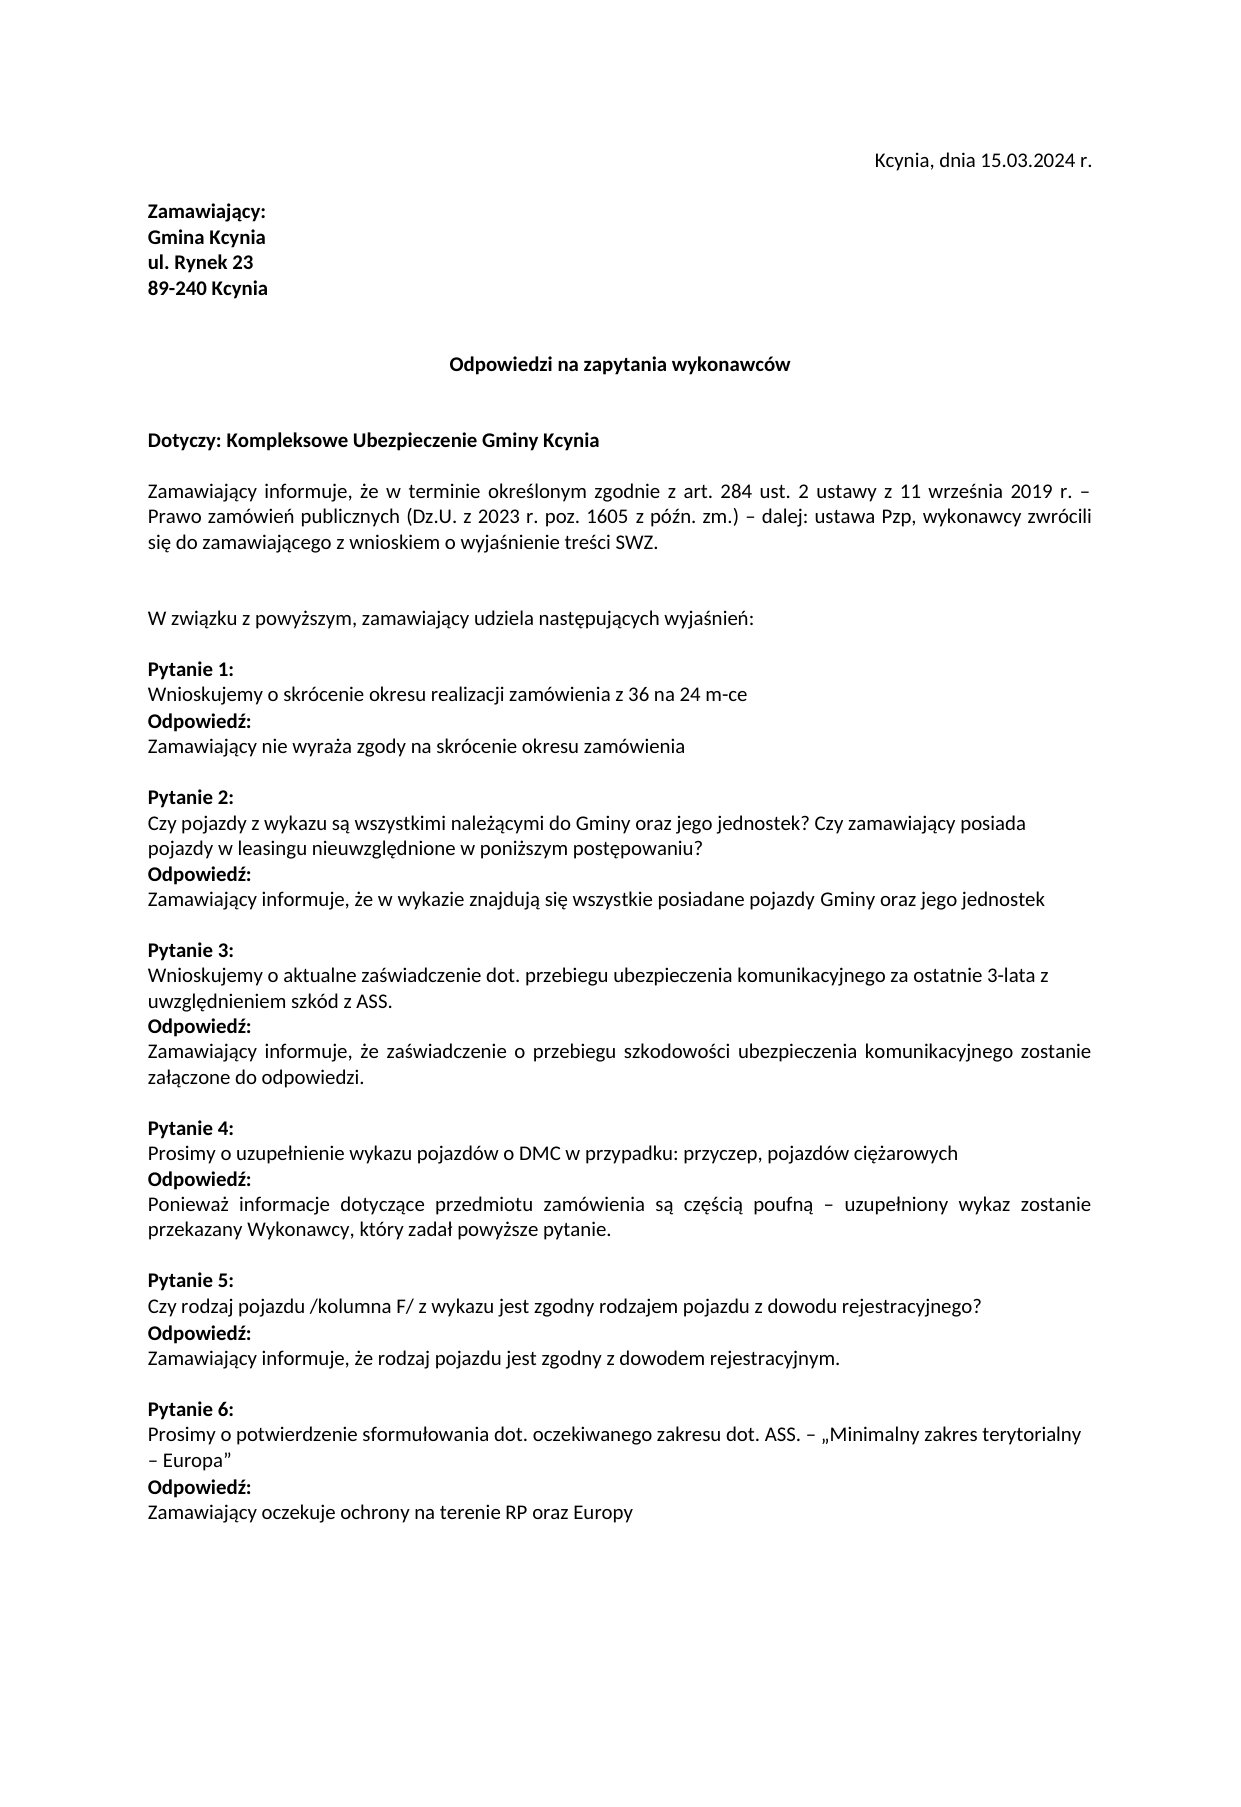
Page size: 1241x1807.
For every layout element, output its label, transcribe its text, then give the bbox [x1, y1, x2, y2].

text Ponieważ informacje dotyczące przedmiotu zamówienia są częścią poufną – uzupełniony wykaz zostanie przekazany Wykonawcy, który zadał powyższe pytanie. [148, 1191, 1093, 1242]
text Zamawiający informuje, że w wykazie znajdują się wszystkie posiadane pojazdy Gminy oraz jego jednostek [148, 886, 1093, 912]
text Zamawiający informuje, że rodzaj pojazdu jest zgodny z dowodem rejestracyjnym. [148, 1345, 1093, 1371]
text Odpowiedź: [148, 1166, 1093, 1191]
text Odpowiedź: [148, 1013, 1093, 1039]
text Odpowiedź: [148, 1474, 1093, 1499]
text 89-240 Kcynia [148, 275, 1093, 300]
text Prosimy o potwierdzenie sformułowania dot. oczekiwanego zakresu dot. ASS. – „Minimalny zakres terytorialny – Europa” [148, 1422, 1093, 1472]
text Zamawiający informuje, że w terminie określonym zgodnie z art. 284 ust. 2 ustawy z 11 września 2019 r. – Prawo zamówień publicznych (Dz.U. z 2023 r. poz. 1605 z późn. zm.) – dalej: ustawa Pzp, wykonawcy zwrócili się do zamawiającego z wnioskiem o wyjaśnienie treści SWZ. [148, 478, 1093, 554]
text Odpowiedź: [148, 861, 1093, 886]
text Prosimy o uzupełnienie wykazu pojazdów o DMC w przypadku: przyczep, pojazdów ciężarowych [148, 1140, 1093, 1166]
text ul. Rynek 23 [148, 249, 1093, 275]
text Wnioskujemy o skrócenie okresu realizacji zamówienia z 36 na 24 m-ce [148, 681, 1093, 707]
text Wnioskujemy o aktualne zaświadczenie dot. przebiegu ubezpieczenia komunikacyjnego za ostatnie 3-lata z uwzględnieniem szkód z ASS. [148, 962, 1093, 1013]
text Gmina Kcynia [148, 224, 1093, 249]
text Dotyczy: Kompleksowe Ubezpieczenie Gminy Kcynia [148, 427, 1093, 453]
text Czy pojazdy z wykazu są wszystkimi należącymi do Gminy oraz jego jednostek? Czy zamawiający posiada pojazdy w leasingu nieuwzględnione w poniższym postępowaniu? [148, 810, 1093, 861]
text Zamawiający oczekuje ochrony na terenie RP oraz Europy [148, 1499, 1093, 1525]
text Pytanie 1: [148, 656, 1093, 681]
text Odpowiedź: [148, 708, 1093, 734]
text Zamawiający informuje, że zaświadczenie o przebiegu szkodowości ubezpieczenia komunikacyjnego zostanie załączone do odpowiedzi. [148, 1039, 1093, 1089]
text Pytanie 2: [148, 784, 1093, 810]
text Czy rodzaj pojazdu /kolumna F/ z wykazu jest zgodny rodzajem pojazdu z dowodu rejestracyjnego? [148, 1293, 1093, 1318]
text Odpowiedzi na zapytania wykonawców [148, 351, 1093, 376]
text Pytanie 6: [148, 1396, 1093, 1422]
text Pytanie 5: [148, 1267, 1093, 1293]
text W związku z powyższym, zamawiający udziela następujących wyjaśnień: [148, 605, 1093, 631]
text Kcynia, dnia 15.03.2024 r. [118, 148, 1093, 173]
text Pytanie 4: [148, 1115, 1093, 1140]
text Zamawiający: [148, 198, 1093, 224]
text Odpowiedź: [148, 1320, 1093, 1345]
text Pytanie 3: [148, 937, 1093, 962]
text Zamawiający nie wyraża zgody na skrócenie okresu zamówienia [148, 734, 1093, 759]
